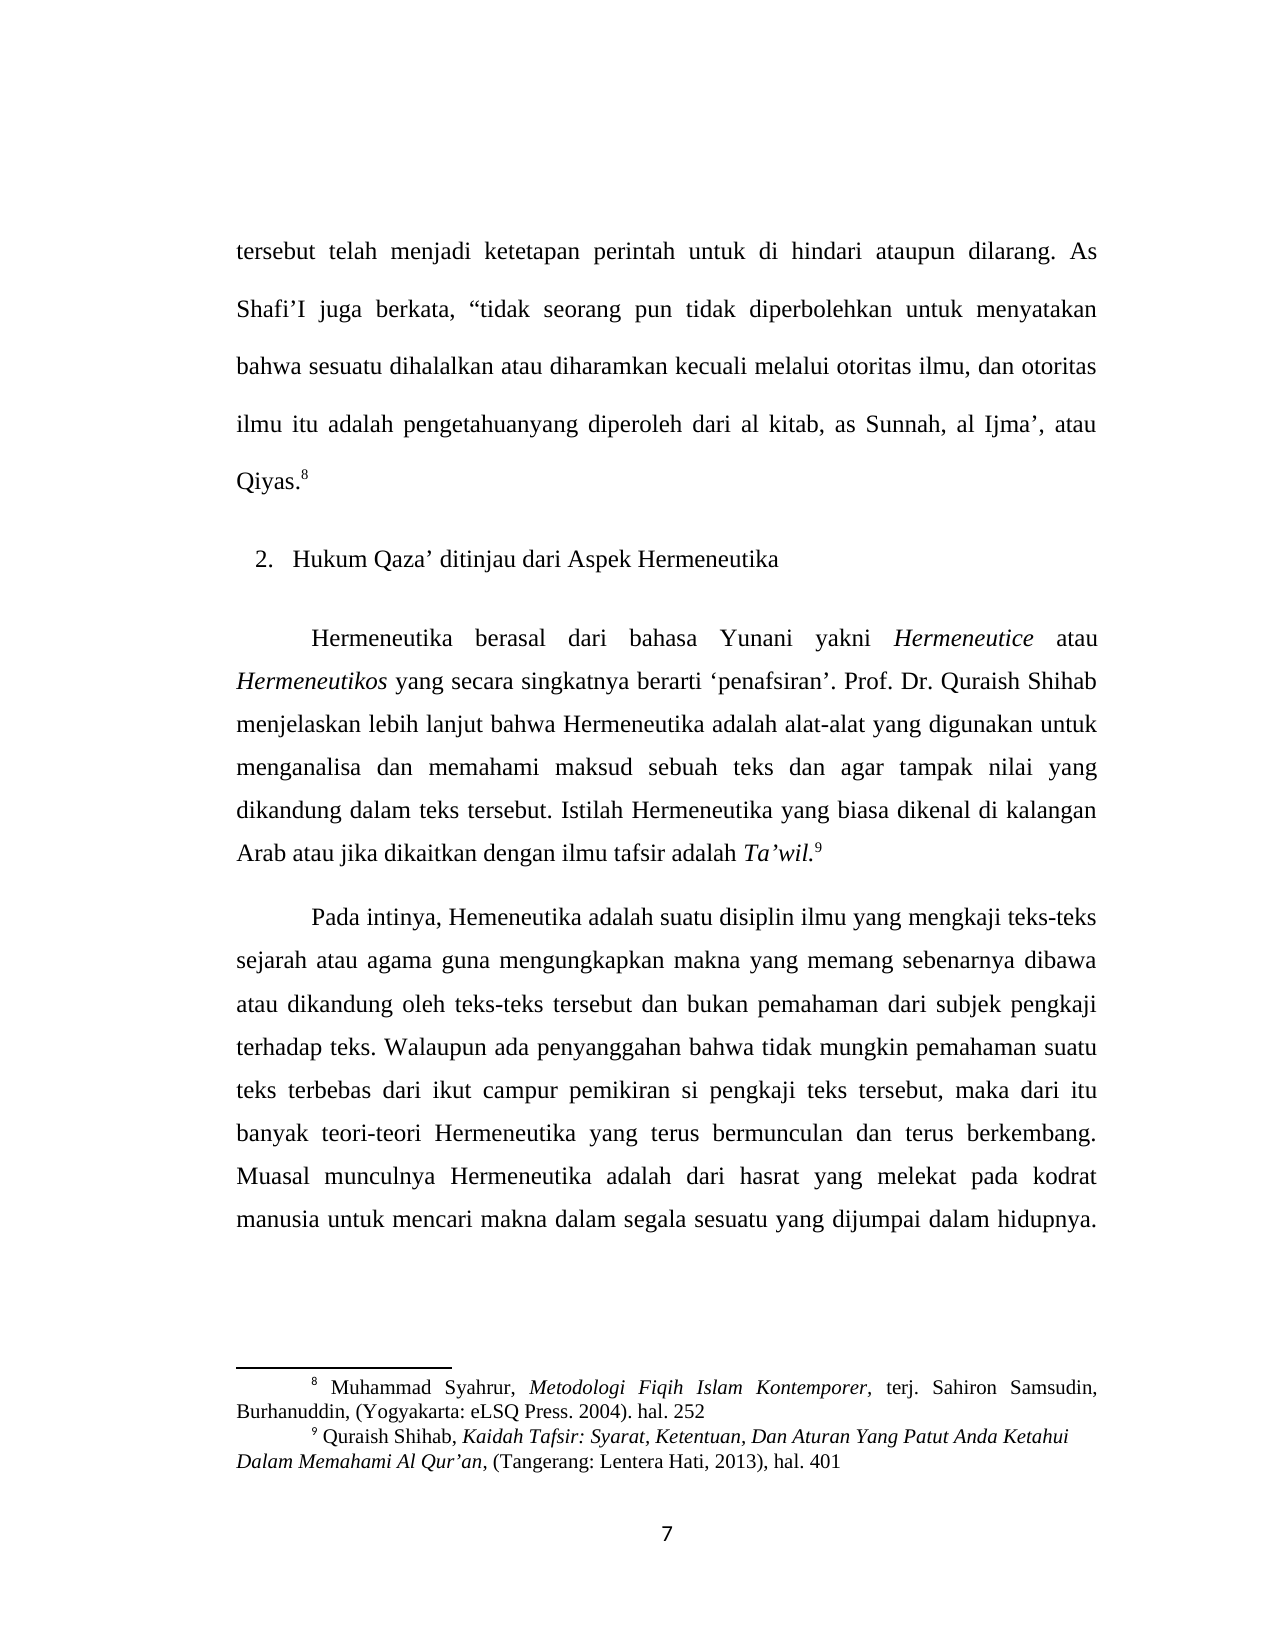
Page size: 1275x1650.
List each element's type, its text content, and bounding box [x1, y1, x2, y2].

list Hukum Qaza’ ditinjau dari Aspek Hermeneutika [255, 544, 1098, 573]
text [236, 902, 1098, 1233]
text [236, 236, 1098, 495]
text Hermeneutika berasal dari bahasa Yunani yakni Hermeneutice atau Hermeneutikos yang secara singkatnya berarti ‘penafsiran’. Prof. Dr. Quraish Shihab menjelaskan lebih lanjut bahwa Hermeneutika adalah alat-alat yang digunakan untuk menganalisa dan memahami maksud sebuah teks dan agar tampak nilai yang dikandung dalam teks tersebut. Istilah Hermeneutika yang biasa dikenal di kalangan Arab atau jika dikaitkan dengan ilmu tafsir adalah Ta’wil. [236, 623, 1098, 867]
